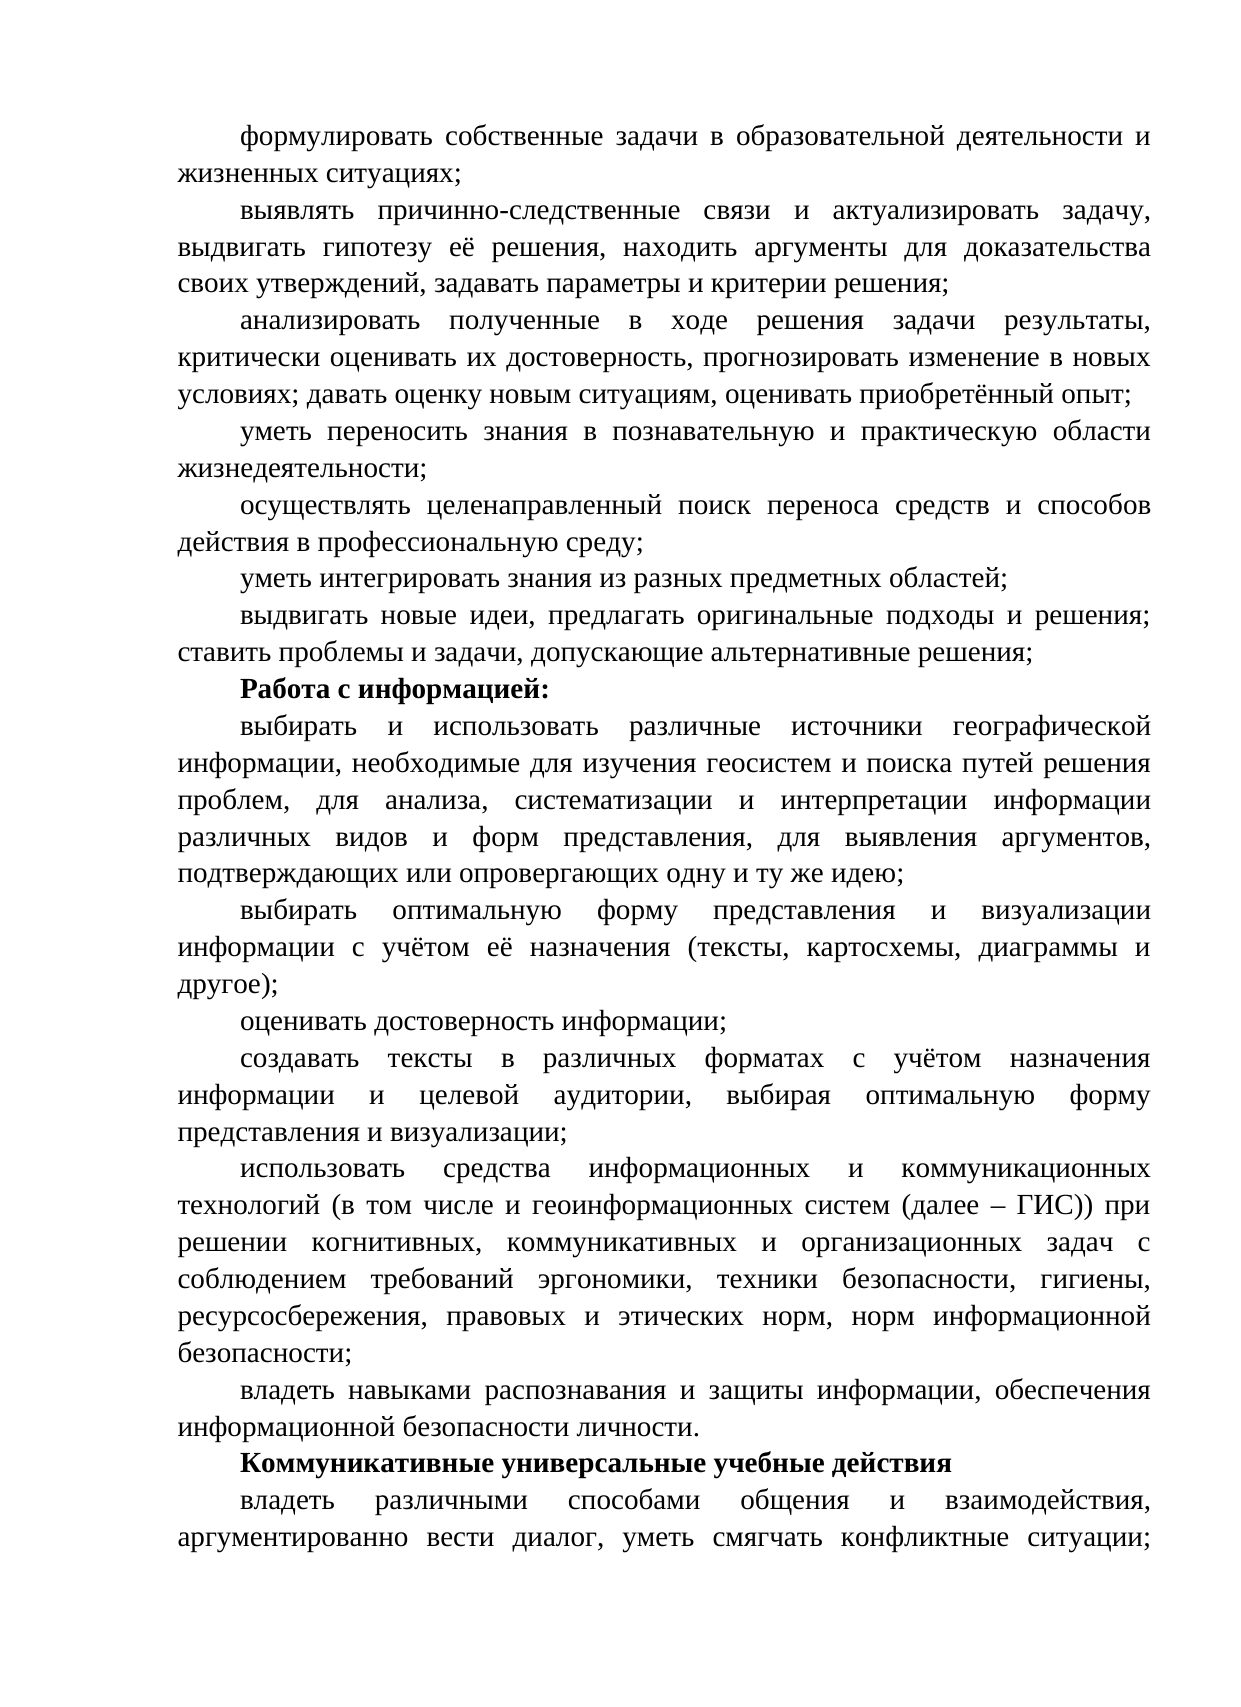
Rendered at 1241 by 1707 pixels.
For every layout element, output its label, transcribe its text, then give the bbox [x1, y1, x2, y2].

text Работа с информацией: [177, 671, 1152, 705]
text формулировать собственные задачи в образовательной деятельности и жизненных ситуациях; [177, 118, 1152, 188]
text анализировать полученные в ходе решения задачи результаты, критически оценивать их достоверность, прогнозировать изменение в новых условиях; давать оценку новым ситуациям, оценивать приобретённый опыт; [177, 302, 1152, 410]
text выдвигать новые идеи, предлагать оригинальные подходы и решения; ставить проблемы и задачи, допускающие альтернативные решения; [177, 597, 1152, 668]
text уметь интегрировать знания из разных предметных областей; [177, 561, 1152, 594]
text уметь переносить знания в познавательную и практическую области жизнедеятельности; [177, 413, 1152, 483]
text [177, 1482, 1152, 1553]
text оценивать достоверность информации; [177, 1003, 1152, 1037]
text выявлять причинно-следственные связи и актуализировать задачу, выдвигать гипотезу её решения, находить аргументы для доказательства своих утверждений, задавать параметры и критерии решения; [177, 192, 1152, 299]
text владеть навыками распознавания и защиты информации, обеспечения информационной безопасности личности. [177, 1372, 1152, 1442]
text выбирать оптимальную форму представления и визуализации информации с учётом её назначения (тексты, картосхемы, диаграммы и другое); [177, 892, 1152, 1000]
text осуществлять целенаправленный поиск переноса средств и способов действия в профессиональную среду; [177, 487, 1152, 557]
text использовать средства информационных и коммуникационных технологий (в том числе и геоинформационных систем (далее – ГИС)) при решении когнитивных, коммуникативных и организационных задач с соблюдением требований эргономики, техники безопасности, гигиены, ресурсосбережения, правовых и этических норм, норм информационной безопасности; [177, 1151, 1152, 1368]
text создавать тексты в различных форматах с учётом назначения информации и целевой аудитории, выбирая оптимальную форму представления и визуализации; [177, 1040, 1152, 1147]
text выбирать и использовать различные источники географической информации, необходимые для изучения геосистем и поиска путей решения проблем, для анализа, систематизации и интерпретации информации различных видов и форм представления, для выявления аргументов, подтверждающих или опровергающих одну и ту же идею; [177, 708, 1152, 889]
text Коммуникативные универсальные учебные действия [177, 1446, 1152, 1479]
